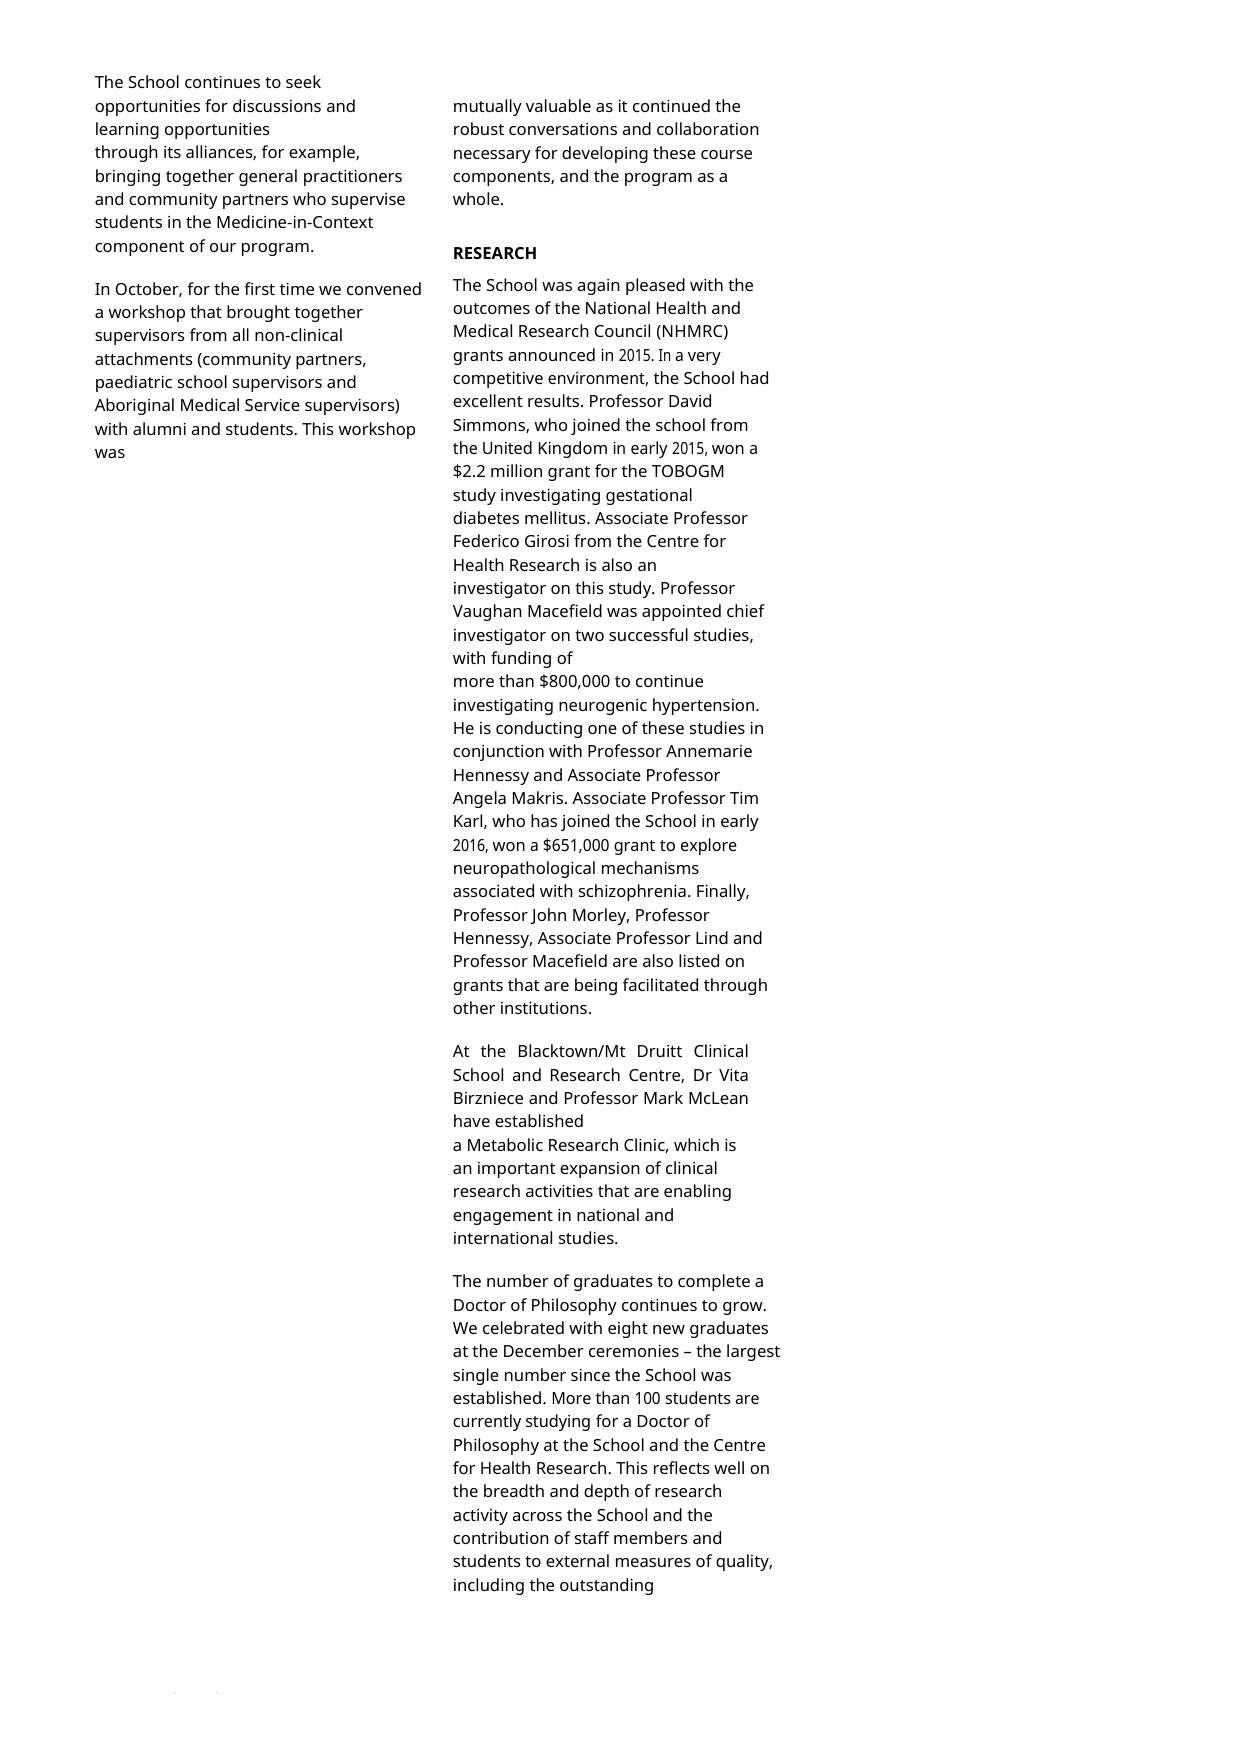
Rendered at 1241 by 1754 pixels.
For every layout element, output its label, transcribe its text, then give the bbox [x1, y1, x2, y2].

text The number of graduates to complete a Doctor of Philosophy continues to grow. We celebrated with eight new graduates at the December ceremonies – the largest single number since the School was established. More than 100 students are currently studying for a Doctor of Philosophy at the School and the Centre for Health Research. This reflects well on the breadth and depth of research activity across the School and the contribution of staff members and students to external measures of quality, including the outstanding [453, 1270, 782, 1596]
text mutually valuable as it continued the robust conversations and collaboration necessary for developing these course components, and the program as a whole. [453, 94, 781, 211]
text investigator on this study. Professor Vaughan Macefield was appointed chief investigator on two successful studies, with funding of [453, 577, 767, 669]
text a Metabolic Research Clinic, which is an important expansion of clinical research activities that are enabling engagement in national and international studies. [453, 1133, 751, 1249]
text The School was again pleased with the outcomes of the National Health and Medical Research Council (NHMRC) grants announced in 2015. In a very competitive environment, the School had excellent results. Professor David Simmons, who joined the school from the United Kingdom in early 2015, won a [453, 273, 773, 459]
text through its alliances, for example, bringing together general practitioners and community partners who supervise students in the Medicine-in-Context component of our program. [94, 141, 429, 257]
text At the Blacktown/Mt Druitt Clinical School and Research Centre, Dr Vita Birzniece and Professor Mark McLean have established [453, 1040, 749, 1133]
subtitle RESEARCH [453, 242, 756, 264]
text more than $800,000 to continue investigating neurogenic hypertension. He is conducting one of these studies in conjunction with Professor Annemarie Hennessy and Associate Professor Angela Makris. Associate Professor Tim Karl, who has joined the School in early 2016, won a $651,000 grant to explore neuropathological mechanisms associated with schizophrenia. Finally, Professor John Morley, Professor Hennessy, Associate Professor Lind and Professor Macefield are also listed on grants that are being facilitated through other institutions. [453, 670, 778, 1019]
text In October, for the first time we convened a workshop that brought together supervisors from all non-clinical attachments (community partners, paediatric school supervisors and Aboriginal Medical Service supervisors) with alumni and students. This workshop was [94, 277, 429, 463]
text $2.2 million grant for the TOBOGM study investigating gestational diabetes mellitus. Associate Professor Federico Girosi from the Centre for Health Research is also an [453, 460, 753, 576]
